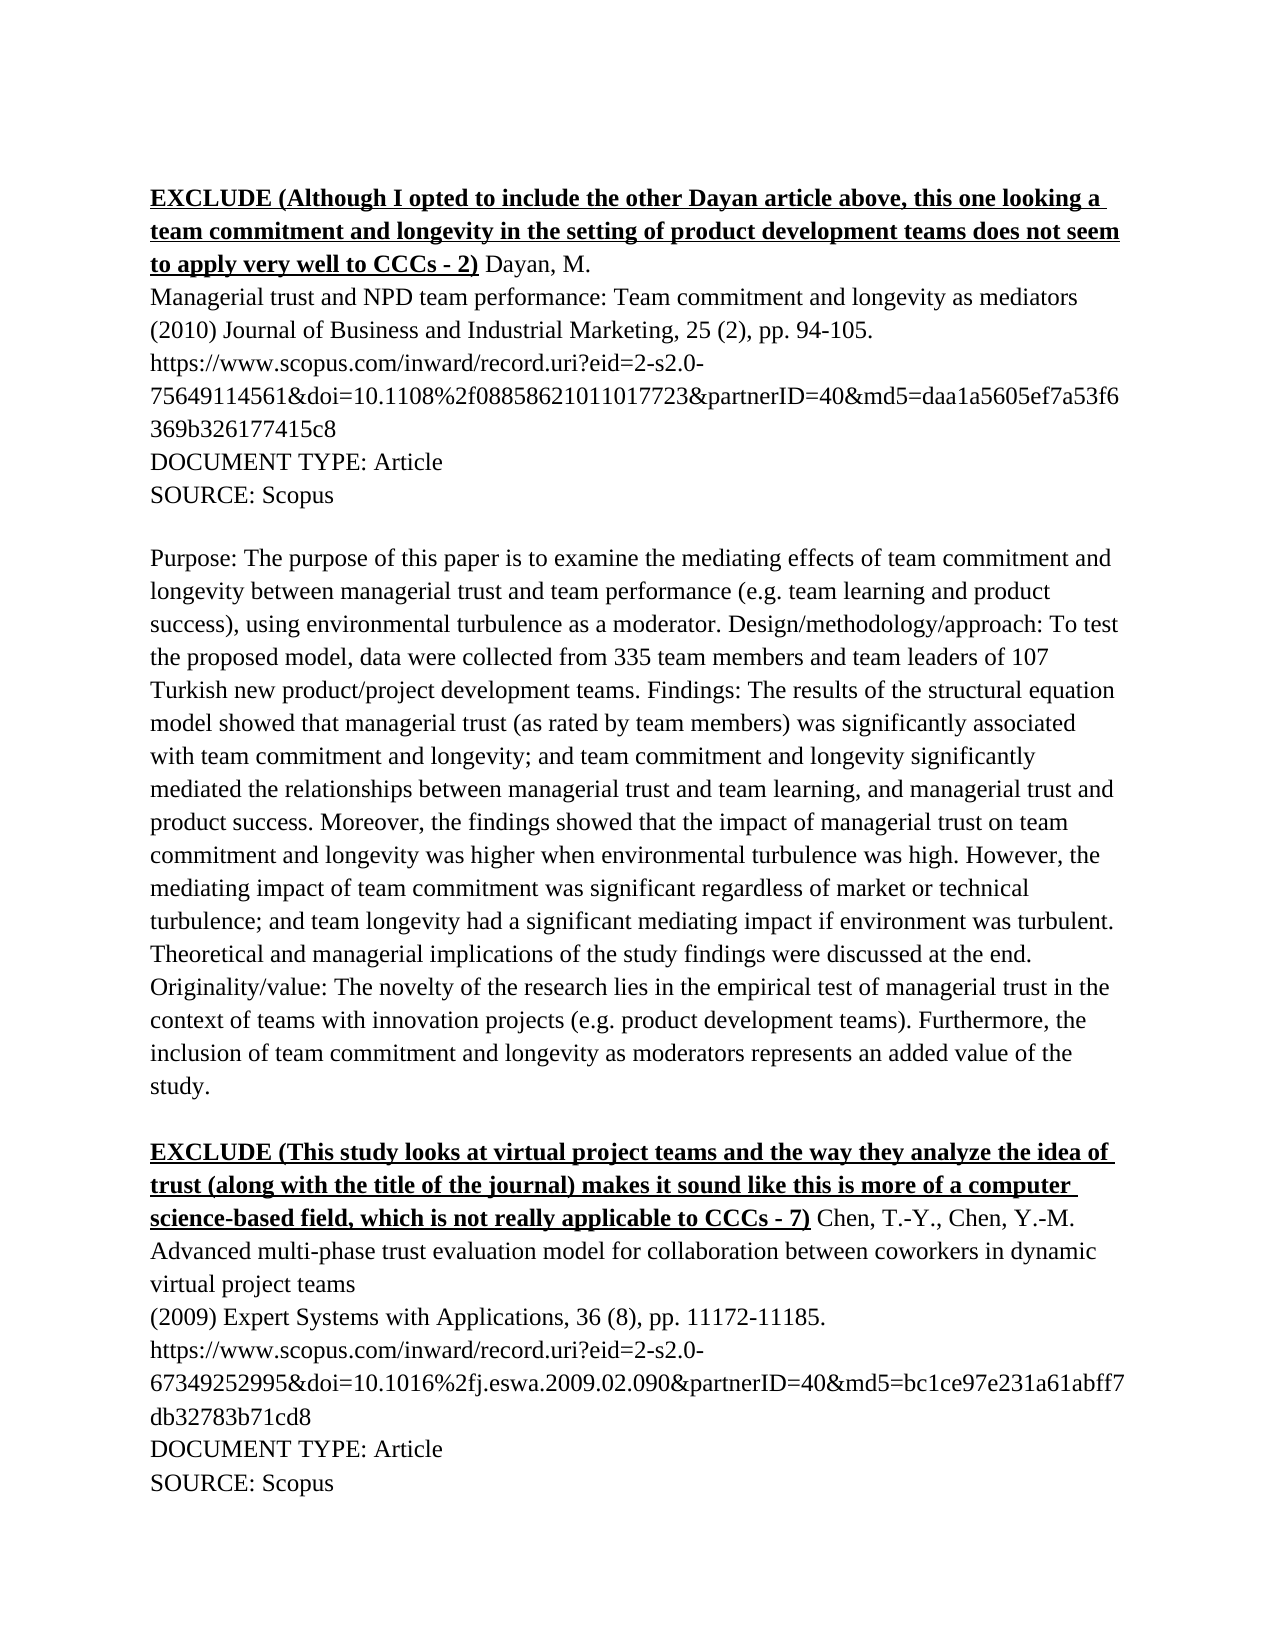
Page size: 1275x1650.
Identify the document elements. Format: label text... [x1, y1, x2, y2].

text Purpose: The purpose of this paper is to examine the mediating effects of team commitment and longevity between managerial trust and team performance (e.g. team learning and product success), using environmental turbulence as a moderator. Design/methodology/approach: To test the proposed model, data were collected from 335 team members and team leaders of 107 Turkish new product/project development teams. Findings: The results of the structural equation model showed that managerial trust (as rated by team members) was significantly associated with team commitment and longevity; and team commitment and longevity significantly mediated the relationships between managerial trust and team learning, and managerial trust and product success. Moreover, the findings showed that the impact of managerial trust on team commitment and longevity was higher when environmental turbulence was high. However, the mediating impact of team commitment was significant regardless of market or technical turbulence; and team longevity had a significant mediating impact if environment was turbulent. Theoretical and managerial implications of the study findings were discussed at the end. Originality/value: The novelty of the research lies in the empirical test of managerial trust in the context of teams with innovation projects (e.g. product development teams). Furthermore, the inclusion of team commitment and longevity as moderators represents an added value of the study. [150, 543, 1125, 1100]
text EXCLUDE (This study looks at virtual project teams and the way they analyze the idea of trust (along with the title of the journal) makes it sound like this is more of a computer science-based field, which is not really applicable to CCCs - 7) Chen, T.-Y., Chen, Y.-M. Advanced multi-phase trust evaluation model for collaboration between coworkers in dynamic virtual project teams (2009) Expert Systems with Applications, 36 (8), pp. 11172-11185. https://www.scopus.com/inward/record.uri?eid=2-s2.0-67349252995&doi=10.1016%2fj.eswa.2009.02.090&partnerID=40&md5=bc1ce97e231a61abff7db32783b71cd8 DOCUMENT TYPE: Article SOURCE: Scopus [150, 1137, 1125, 1496]
text EXCLUDE (Although I opted to include the other Dayan article above, this one looking a team commitment and longevity in the setting of product development teams does not seem to apply very well to CCCs - 2) Dayan, M. Managerial trust and NPD team performance: Team commitment and longevity as mediators (2010) Journal of Business and Industrial Marketing, 25 (2), pp. 94-105. https://www.scopus.com/inward/record.uri?eid=2-s2.0-75649114561&doi=10.1108%2f08858621011017723&partnerID=40&md5=daa1a5605ef7a53f6369b326177415c8 DOCUMENT TYPE: Article SOURCE: Scopus [150, 150, 1125, 539]
